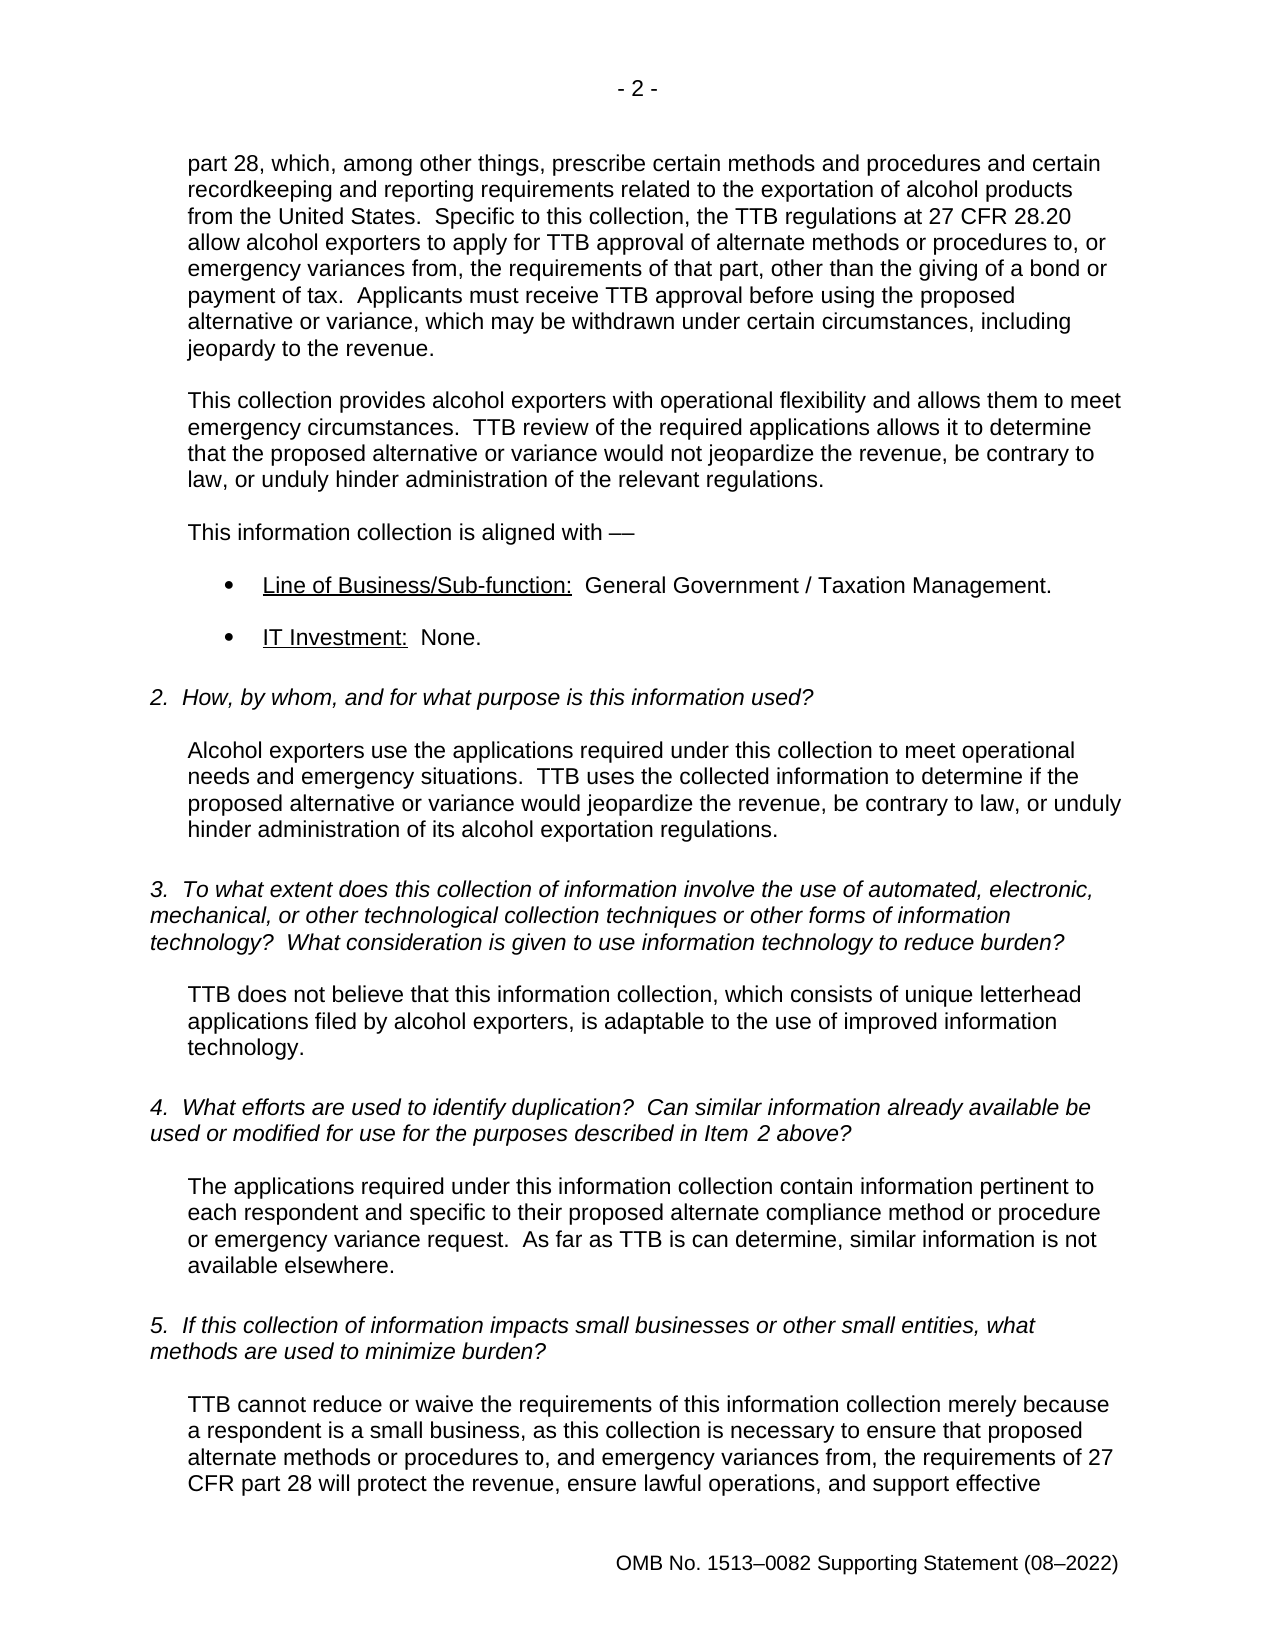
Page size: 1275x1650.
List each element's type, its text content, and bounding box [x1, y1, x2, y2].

list IT Investment: None. [225, 624, 1125, 651]
text 3. To what extent does this collection of information involve the use of automated, electronic, mechanical, or other technological collection techniques or other forms of information technology? What consideration is given to use information technology to reduce burden? [150, 876, 1125, 955]
text TTB does not believe that this information collection, which consists of unique letterhead applications filed by alcohol exporters, is adaptable to the use of improved information technology. [187, 981, 1125, 1060]
text This information collection is aligned with –– [187, 519, 1125, 545]
text 4. What efforts are used to identify duplication? Can similar information already available be used or modified for use for the purposes described in Item 2 above? [150, 1094, 1125, 1147]
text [187, 150, 1125, 361]
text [187, 1391, 1125, 1496]
text This collection provides alcohol exporters with operational flexibility and allows them to meet emergency circumstances. TTB review of the required applications allows it to determine that the proposed alternative or variance would not jeopardize the revenue, be contrary to law, or unduly hinder administration of the relevant regulations. [187, 387, 1125, 493]
list Line of Business/Sub-function: General Government / Taxation Management. [225, 572, 1125, 598]
text 5. If this collection of information impacts small businesses or other small entities, what methods are used to minimize burden? [150, 1312, 1125, 1365]
text Alcohol exporters use the applications required under this collection to meet operational needs and emergency situations. TTB uses the collected information to determine if the proposed alternative or variance would jeopardize the revenue, be contrary to law, or unduly hinder administration of its alcohol exportation regulations. [187, 737, 1125, 842]
text The applications required under this information collection contain information pertinent to each respondent and specific to their proposed alternate compliance method or procedure or emergency variance request. As far as TTB is can determine, similar information is not available elsewhere. [187, 1173, 1125, 1278]
text 2. How, by whom, and for what purpose is this information used? [150, 684, 1125, 711]
